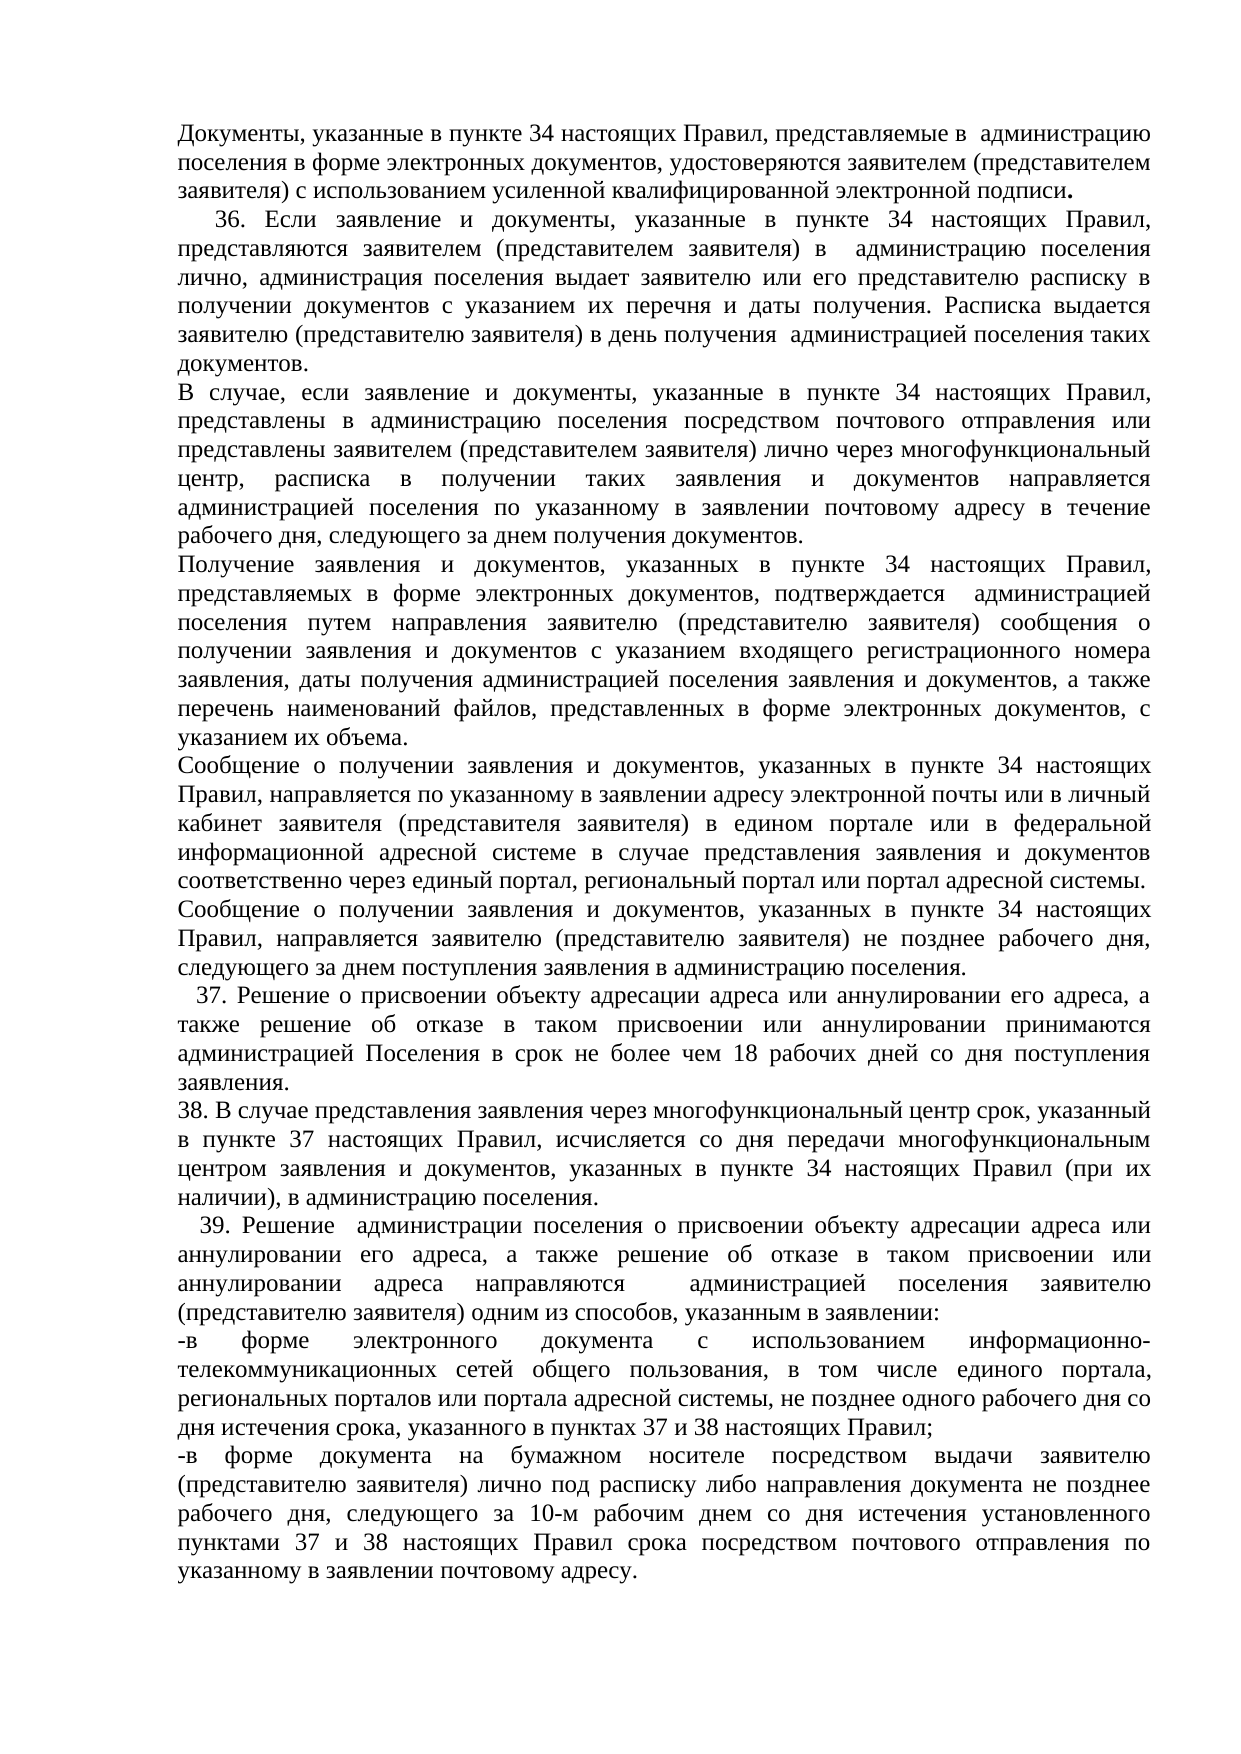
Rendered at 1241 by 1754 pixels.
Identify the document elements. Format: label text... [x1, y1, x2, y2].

text В случае, если заявление и документы, указанные в пункте 34 настоящих Правил, представлены в администрацию поселения посредством почтового отправления или представлены заявителем (представителем заявителя) лично через многофункциональный центр, расписка в получении таких заявления и документов направляется администрацией поселения по указанному в заявлении почтовому адресу в течение рабочего дня, следующего за днем получения документов. [177, 377, 1152, 549]
text Документы, указанные в пункте 34 настоящих Правил, представляемые в администрацию поселения в форме электронных документов, удостоверяются заявителем (представителем заявителя) с использованием усиленной квалифицированной электронной подписи. [177, 118, 1152, 204]
text 36. Если заявление и документы, указанные в пункте 34 настоящих Правил, представляются заявителем (представителем заявителя) в администрацию поселения лично, администрация поселения выдает заявителю или его представителю расписку в получении документов с указанием их перечня и даты получения. Расписка выдается заявителю (представителю заявителя) в день получения администрацией поселения таких документов. [177, 204, 1152, 377]
text Сообщение о получении заявления и документов, указанных в пункте 34 настоящих Правил, направляется по указанному в заявлении адресу электронной почты или в личный кабинет заявителя (представителя заявителя) в едином портале или в федеральной информационной адресной системе в случае представления заявления и документов соответственно через единый портал, региональный портал или портал адресной системы. [177, 751, 1152, 894]
text 37. Решение о присвоении объекту адресации адреса или аннулировании его адреса, а также решение об отказе в таком присвоении или аннулировании принимаются администрацией Поселения в срок не более чем 18 рабочих дней со дня поступления заявления. [177, 981, 1152, 1096]
text 38. В случае представления заявления через многофункциональный центр срок, указанный в пункте 37 настоящих Правил, исчисляется со дня передачи многофункциональным центром заявления и документов, указанных в пункте 34 настоящих Правил (при их наличии), в администрацию поселения. [177, 1096, 1152, 1211]
text Получение заявления и документов, указанных в пункте 34 настоящих Правил, представляемых в форме электронных документов, подтверждается администрацией поселения путем направления заявителю (представителю заявителя) сообщения о получении заявления и документов с указанием входящего регистрационного номера заявления, даты получения администрацией поселения заявления и документов, а также перечень наименований файлов, представленных в форме электронных документов, с указанием их объема. [177, 549, 1152, 751]
text Сообщение о получении заявления и документов, указанных в пункте 34 настоящих Правил, направляется заявителю (представителю заявителя) не позднее рабочего дня, следующего за днем поступления заявления в администрацию поселения. [177, 894, 1152, 981]
text -в форме электронного документа с использованием информационно-телекоммуникационных сетей общего пользования, в том числе единого портала, региональных порталов или портала адресной системы, не позднее одного рабочего дня со дня истечения срока, указанного в пунктах 37 и 38 настоящих Правил; [177, 1326, 1152, 1441]
text 39. Решение администрации поселения о присвоении объекту адресации адреса или аннулировании его адреса, а также решение об отказе в таком присвоении или аннулировании адреса направляются администрацией поселения заявителю (представителю заявителя) одним из способов, указанным в заявлении: [177, 1211, 1152, 1326]
text -в форме документа на бумажном носителе посредством выдачи заявителю (представителю заявителя) лично под расписку либо направления документа не позднее рабочего дня, следующего за 10-м рабочим днем со дня истечения установленного пунктами 37 и 38 настоящих Правил срока посредством почтового отправления по указанному в заявлении почтовому адресу. [177, 1441, 1152, 1584]
